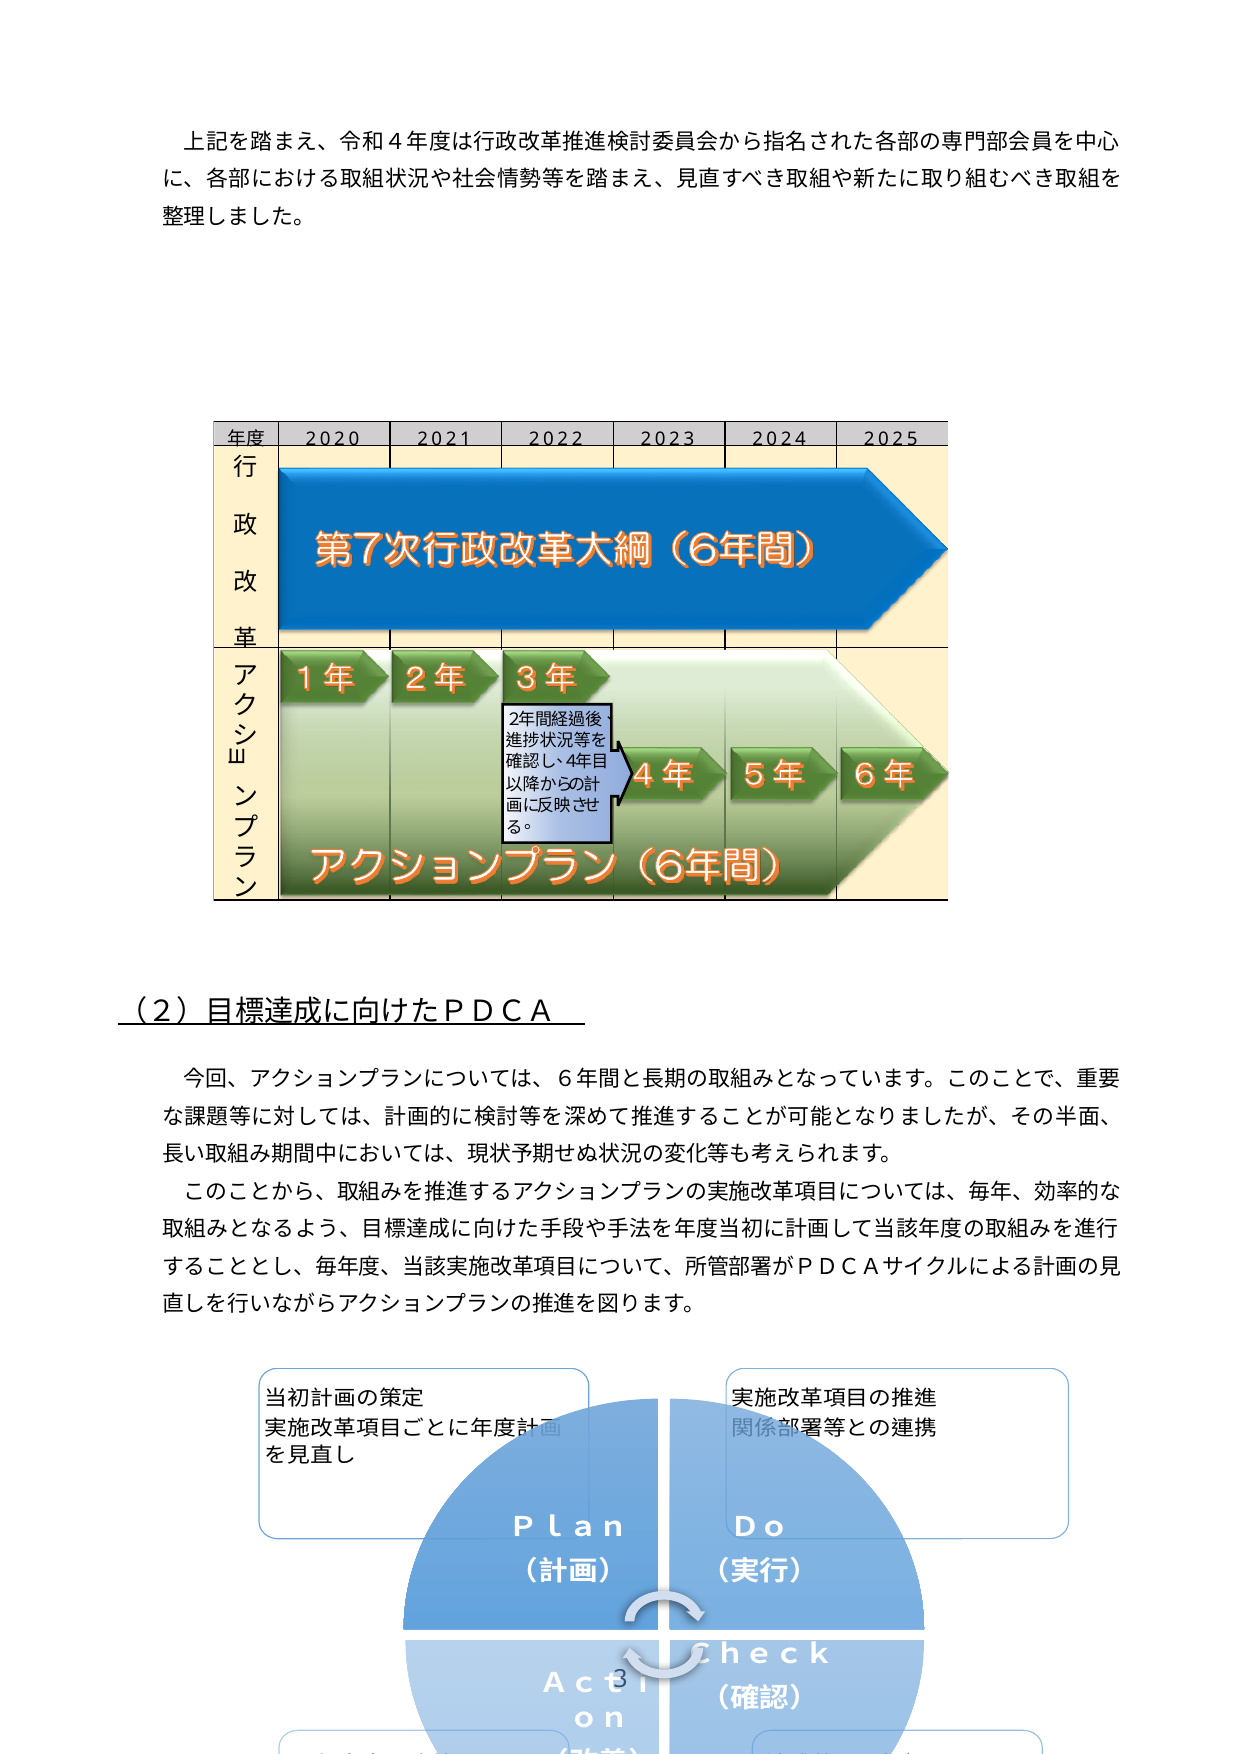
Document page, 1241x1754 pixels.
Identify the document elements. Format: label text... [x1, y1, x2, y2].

text 上記を踏まえ、令和４年度は行政改革推進検討委員会から指名された各部の専門部会員を中心に、各部における取組状況や社会情勢等を踏まえ、見直すべき取組や新たに取り組むべき取組を整理しました。 [162, 121, 1122, 233]
text 今回、アクションプランについては、６年間と長期の取組みとなっています。このことで、重要な課題等に対しては、計画的に検討等を深めて推進することが可能となりましたが、その半面、長い取組み期間中においては、現状予期せぬ状況の変化等も考えられます。 [162, 1058, 1122, 1171]
text （２）目標達成に向けたＰＤＣＡ [118, 971, 1122, 1046]
text このことから、取組みを推進するアクションプランの実施改革項目については、毎年、効率的な取組みとなるよう、目標達成に向けた手段や手法を年度当初に計画して当該年度の取組みを進行することとし、毎年度、当該実施改革項目について、所管部署がＰＤＣＡサイクルによる計画の見直しを行いながらアクションプランの推進を図ります。 [162, 1171, 1122, 1321]
